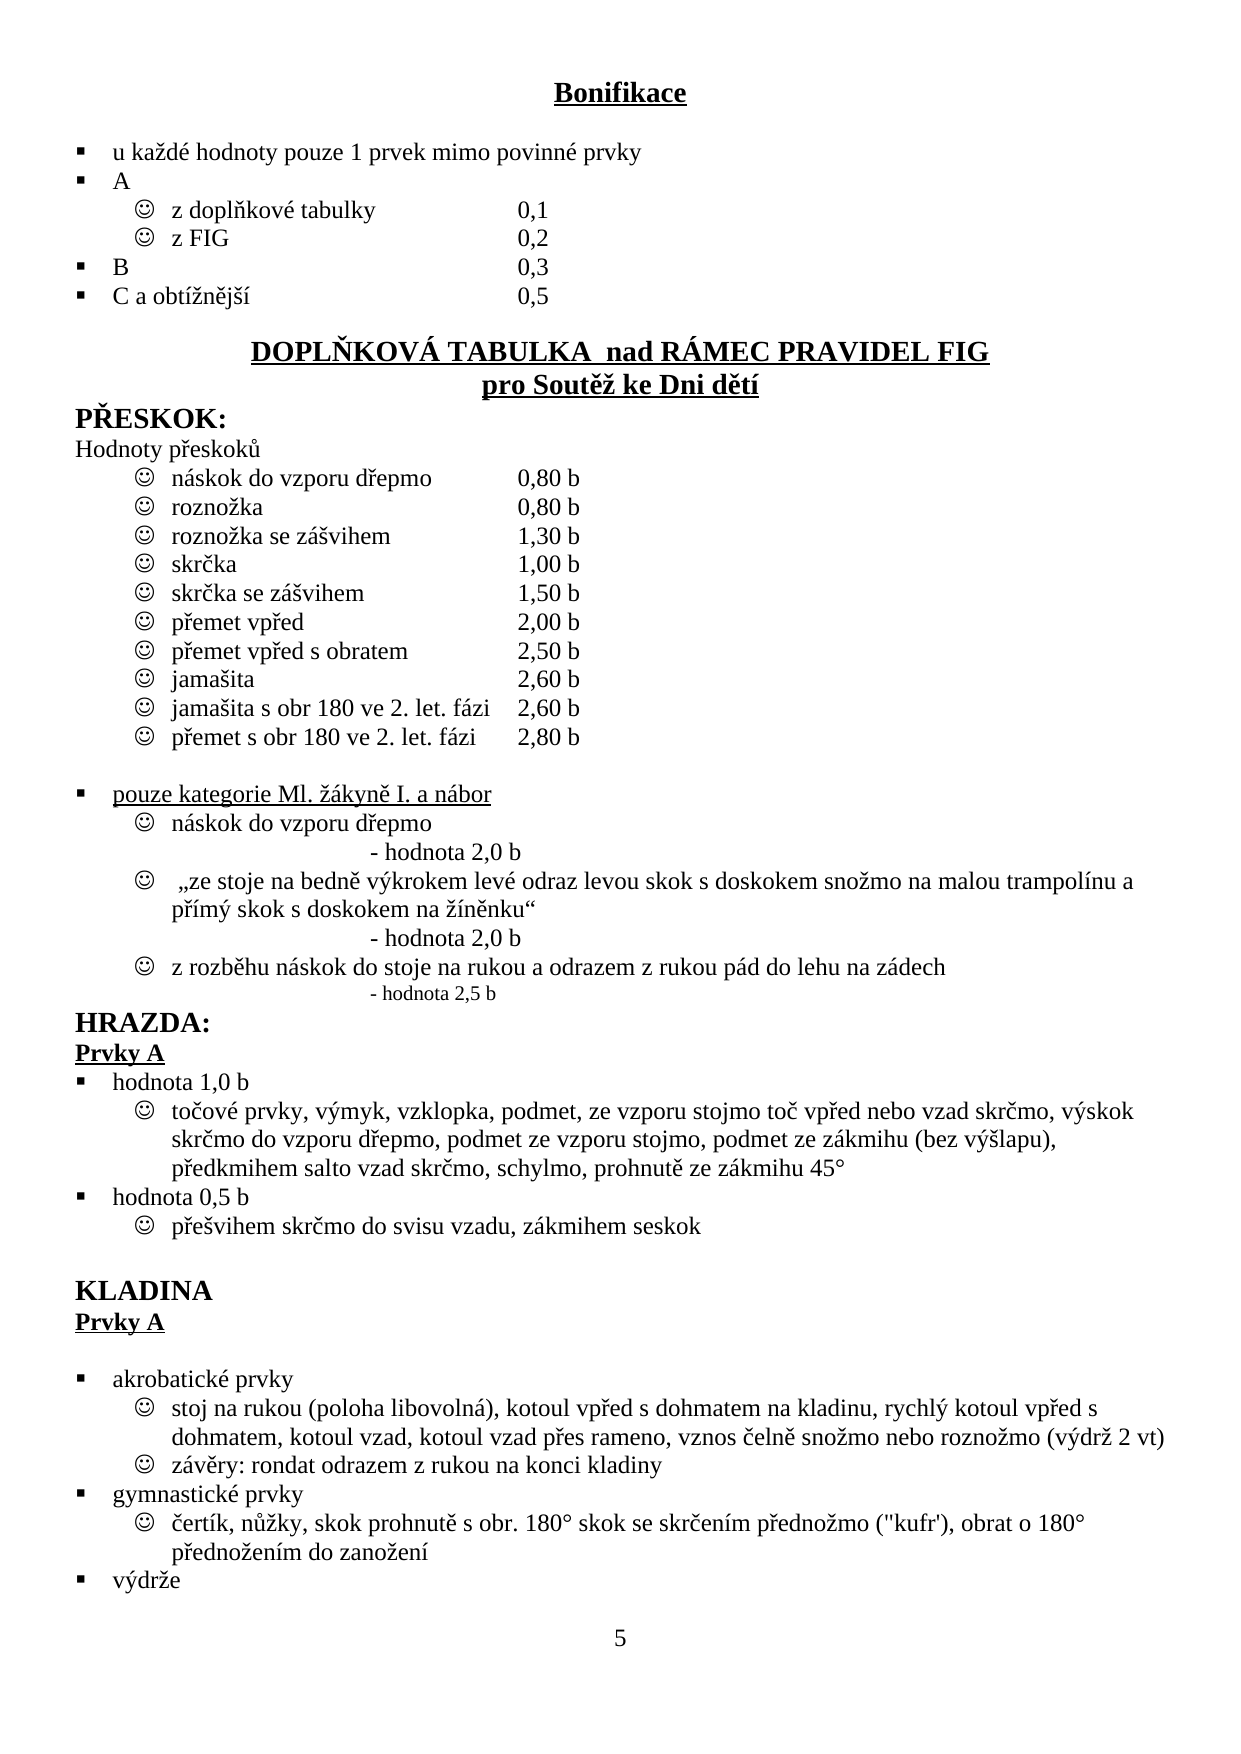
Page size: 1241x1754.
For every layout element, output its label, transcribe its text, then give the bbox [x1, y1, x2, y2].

list náskok do vzporu dřepmo [134, 808, 1165, 837]
text - hodnota 2,0 b [75, 923, 1165, 952]
list skrčka se zášvihem 1,50 b [134, 578, 1165, 607]
list z rozběhu náskok do stoje na rukou a odrazem z rukou pád do lehu na zádech [134, 952, 1165, 981]
list B 0,3 [75, 252, 1165, 281]
list stoj na rukou (poloha libovolná), kotoul vpřed s dohmatem na kladinu, rychlý kotoul vpřed s dohmatem, kotoul vzad, kotoul vzad přes rameno, vznos čelně snožmo nebo roznožmo (výdrž 2 vt) [134, 1393, 1165, 1450]
list z FIG 0,2 [134, 223, 1165, 252]
list hodnota 1,0 b [75, 1067, 1165, 1096]
list pouze kategorie Ml. žákyně I. a nábor [75, 779, 1165, 808]
subtitle PŘESKOK: [75, 401, 1165, 434]
subtitle KLADINA [75, 1273, 1165, 1307]
list přešvihem skrčmo do svisu vzadu, zákmihem seskok [134, 1211, 1165, 1239]
list točové prvky, výmyk, vzklopka, podmet, ze vzporu stojmo toč vpřed nebo vzad skrčmo, výskok skrčmo do vzporu dřepmo, podmet ze vzporu stojmo, podmet ze zákmihu (bez výšlapu), předkmihem salto vzad skrčmo, schylmo, prohnutě ze zákmihu 45° [134, 1096, 1165, 1182]
text - hodnota 2,5 b [75, 981, 1165, 1005]
list „ze stoje na bedně výkrokem levé odraz levou skok s doskokem snožmo na malou trampolínu a přímý skok s doskokem na žíněnku“ [134, 866, 1165, 923]
subtitle pro Soutěž ke Dni dětí [75, 367, 1165, 401]
text Prvky A [75, 1038, 1165, 1067]
list výdrže [75, 1565, 1165, 1594]
subtitle Bonifikace [75, 75, 1165, 108]
list skrčka 1,00 b [134, 549, 1165, 578]
list hodnota 0,5 b [75, 1182, 1165, 1211]
list jamašita 2,60 b [134, 664, 1165, 693]
list čertík, nůžky, skok prohnutě s obr. 180° skok se skrčením přednožmo ("kufr'), obrat o 180° přednožením do zanožení [134, 1508, 1165, 1565]
subtitle DOPLŇKOVÁ TABULKA nad RÁMEC PRAVIDEL FIG [75, 334, 1165, 367]
list A [75, 166, 1165, 195]
list z doplňkové tabulky 0,1 [134, 195, 1165, 223]
list jamašita s obr 180 ve 2. let. fázi 2,60 b [134, 693, 1165, 722]
list přemet vpřed s obratem 2,50 b [134, 636, 1165, 664]
list roznožka 0,80 b [134, 492, 1165, 521]
list - hodnota 2,0 b [370, 837, 1165, 866]
list gymnastické prvky [75, 1479, 1165, 1508]
text Prvky A [75, 1307, 1165, 1335]
list přemet vpřed 2,00 b [134, 607, 1165, 636]
list náskok do vzporu dřepmo 0,80 b [134, 463, 1165, 492]
list roznožka se zášvihem 1,30 b [134, 521, 1165, 549]
list u každé hodnoty pouze 1 prvek mimo povinné prvky [75, 137, 1165, 166]
list C a obtížnější 0,5 [75, 281, 1165, 310]
text Hodnoty přeskoků [75, 434, 1165, 463]
subtitle HRAZDA: [75, 1005, 1165, 1038]
list akrobatické prvky [75, 1364, 1165, 1393]
list přemet s obr 180 ve 2. let. fázi 2,80 b [134, 722, 1165, 751]
list závěry: rondat odrazem z rukou na konci kladiny [134, 1450, 1165, 1479]
